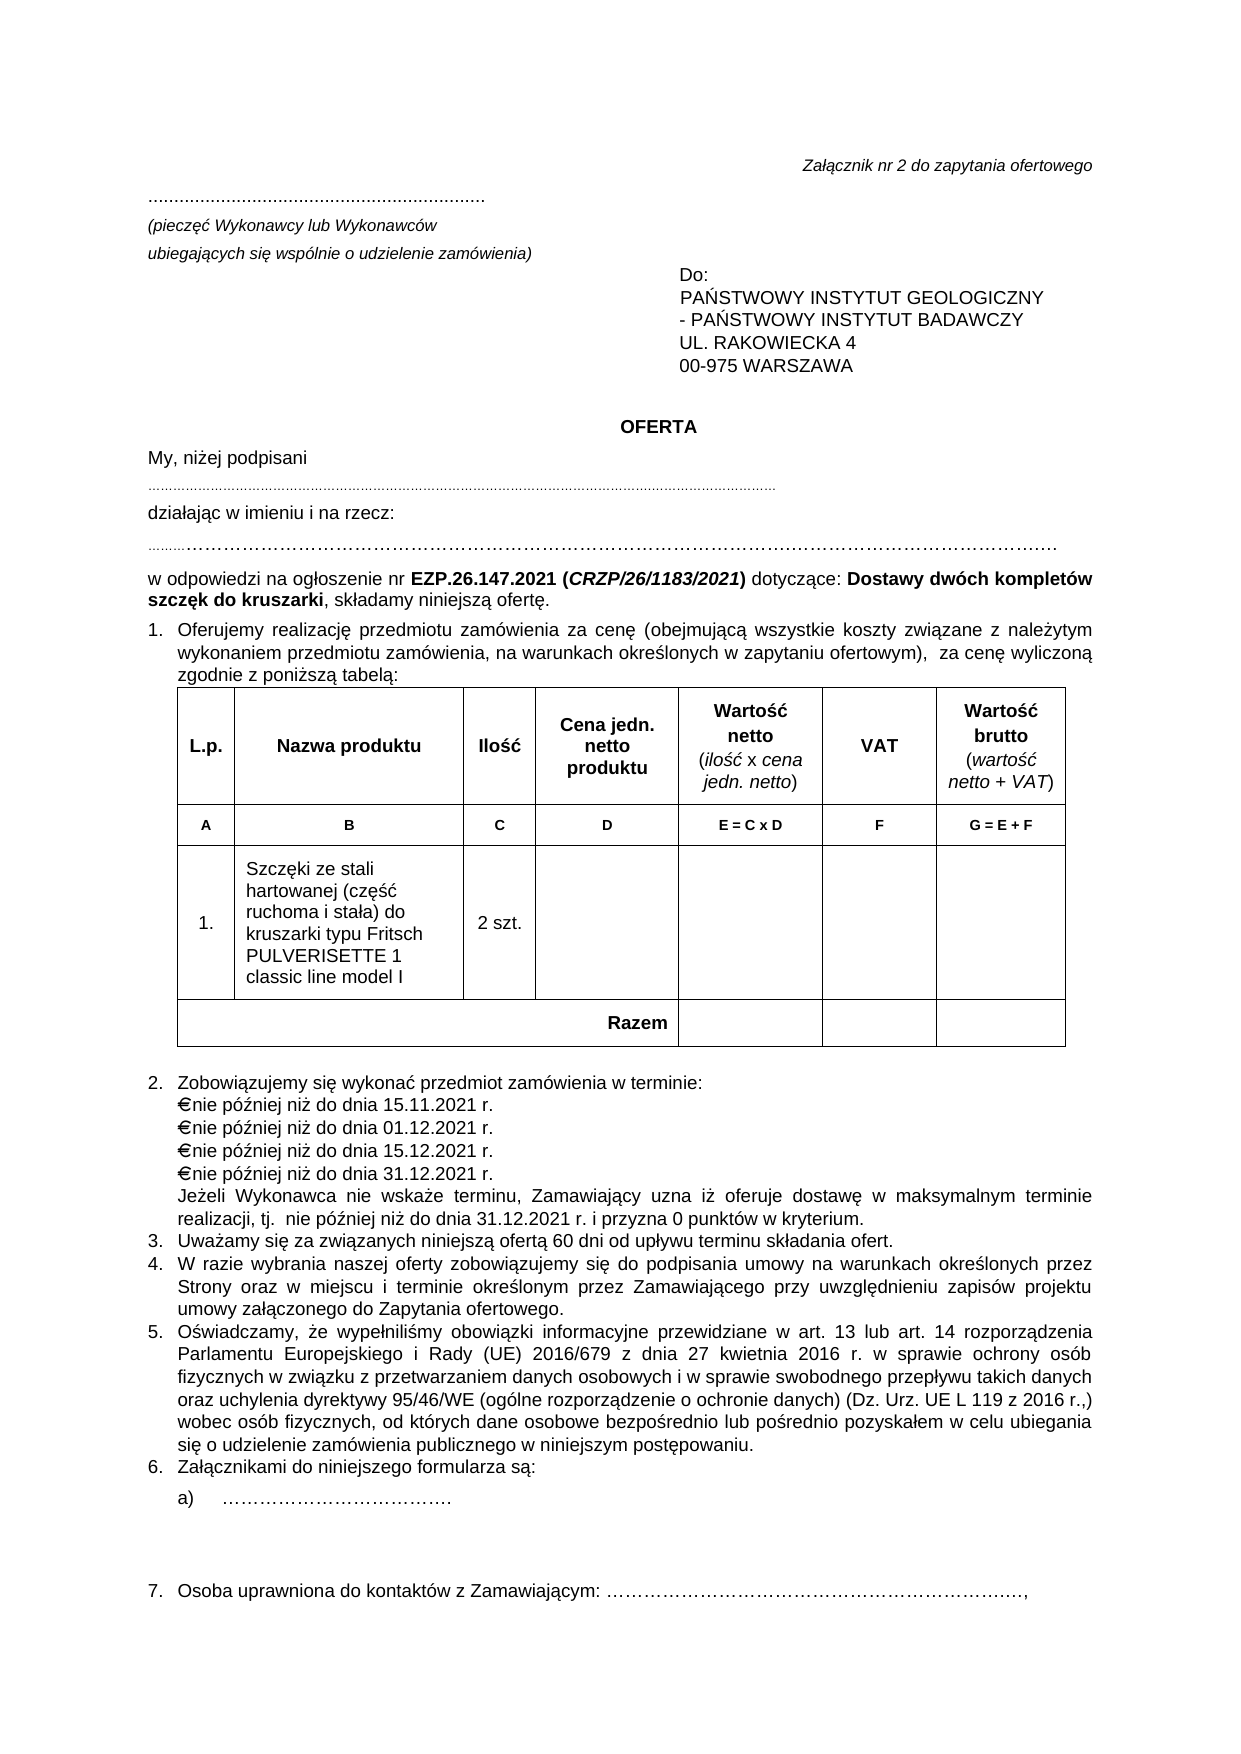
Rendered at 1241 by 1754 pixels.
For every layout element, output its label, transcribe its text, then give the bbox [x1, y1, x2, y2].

text 00-975 WARSZAWA [679, 354, 1093, 376]
list nie później niż do dnia 15.12.2021 r. [177, 1139, 1093, 1161]
text …………………………………………………………………………………………….………………………………….… [148, 532, 1093, 554]
text (pieczęć Wykonawcy lub Wykonawców [148, 215, 1093, 234]
text Załącznik nr 2 do zapytania ofertowego [148, 156, 1093, 175]
text UL. RAKOWIECKA 4 [679, 332, 1093, 353]
text ………………………………………………………………………………………………………….………………………… [148, 478, 1093, 492]
table_cell [823, 846, 936, 999]
table_cell [937, 846, 1065, 999]
list Uważamy się za związanych niniejszą ofertą 60 dni od upływu terminu składania ofert. [148, 1230, 1093, 1252]
table_header VAT [823, 688, 936, 804]
list W razie wybrania naszej oferty zobowiązujemy się do podpisania umowy na warunkach określonych przez Strony oraz w miejscu i terminie określonym przez Zamawiającego przy uwzględnieniu zapisów projektu umowy załączonego do Zapytania ofertowego. [148, 1253, 1093, 1319]
list nie później niż do dnia 31.12.2021 r. [177, 1162, 1093, 1184]
text ................................................................. [148, 184, 1093, 206]
table_cell B [235, 805, 463, 845]
table_header Ilość [464, 688, 535, 804]
table_cell Razem [178, 1000, 678, 1046]
text Do: [679, 264, 1093, 286]
list Jeżeli Wykonawca nie wskaże terminu, Zamawiający uzna iż oferuje dostawę w maksymalnym terminie realizacji, tj. nie później niż do dnia 31.12.2021 r. i przyzna 0 punktów w kryterium. [177, 1185, 1093, 1229]
table_header Nazwa produktu [235, 688, 463, 804]
list Oferujemy realizację przedmiotu zamówienia za cenę (obejmującą wszystkie koszty związane z należytym wykonaniem przedmiotu zamówienia, na warunkach określonych w zapytaniu ofertowym), za cenę wyliczoną zgodnie z poniższą tabelą: [148, 619, 1093, 686]
table_cell [679, 1000, 822, 1046]
table_cell E = C x D [679, 805, 822, 845]
table_cell G = E + F [937, 805, 1065, 845]
table_cell [536, 846, 678, 999]
table_cell A [178, 805, 234, 845]
list Załącznikami do niniejszego formularza są: [148, 1456, 1093, 1478]
text w odpowiedzi na ogłoszenie nr EZP.26.147.2021 (CRZP/26/1183/2021) dotyczące: Dostawy dwóch kompletów szczęk do kruszarki, składamy niniejszą ofertę. [148, 567, 1093, 611]
table_cell 1. [178, 846, 234, 999]
text My, niżej podpisani [148, 447, 1053, 469]
table_header Wartość netto (ilość x cena jedn. netto) [679, 688, 822, 804]
text PAŃSTWOWY INSTYTUT GEOLOGICZNY [679, 287, 1093, 308]
list Zobowiązujemy się wykonać przedmiot zamówienia w terminie: [148, 1072, 1093, 1093]
table_header Cena jedn. netto produktu [536, 688, 678, 804]
list Oświadczamy, że wypełniliśmy obowiązki informacyjne przewidziane w art. 13 lub art. 14 rozporządzenia Parlamentu Europejskiego i Rady (UE) 2016/679 z dnia 27 kwietnia 2016 r. w sprawie ochrony osób fizycznych w związku z przetwarzaniem danych osobowych i w sprawie swobodnego przepływu takich danych oraz uchylenia dyrektywy 95/46/WE (ogólne rozporządzenie o ochronie danych) (Dz. Urz. UE L 119 z 2016 r.,) wobec osób fizycznych, od których dane osobowe bezpośrednio lub pośrednio pozyskałem w celu ubiegania się o udzielenie zamówienia publicznego w niniejszym postępowaniu. [148, 1321, 1093, 1455]
table_cell [823, 1000, 936, 1046]
table_cell [937, 1000, 1065, 1046]
text OFERTA [148, 416, 1093, 438]
list nie później niż do dnia 01.12.2021 r. [177, 1117, 1093, 1138]
table_header Wartość brutto (wartość netto + VAT) [937, 688, 1065, 804]
list ………………………………. [177, 1487, 1053, 1509]
list nie później niż do dnia 15.11.2021 r. [177, 1094, 1093, 1116]
text ubiegających się wspólnie o udzielenie zamówienia) [148, 244, 1093, 263]
table_header L.p. [178, 688, 234, 804]
list Osoba uprawniona do kontaktów z Zamawiającym: ……………………………………………………….…, [148, 1580, 1093, 1602]
text działając w imieniu i na rzecz: [148, 501, 1053, 523]
table_cell Szczęki ze stali hartowanej (część ruchoma i stała) do kruszarki typu Fritsch PULVERISETTE 1 classic line model I [235, 846, 463, 999]
text - PAŃSTWOWY INSTYTUT BADAWCZY [679, 309, 1093, 331]
table_cell C [464, 805, 535, 845]
table_cell D [536, 805, 678, 845]
table_cell 2 szt. [464, 846, 535, 999]
table_cell [679, 846, 822, 999]
table_cell F [823, 805, 936, 845]
